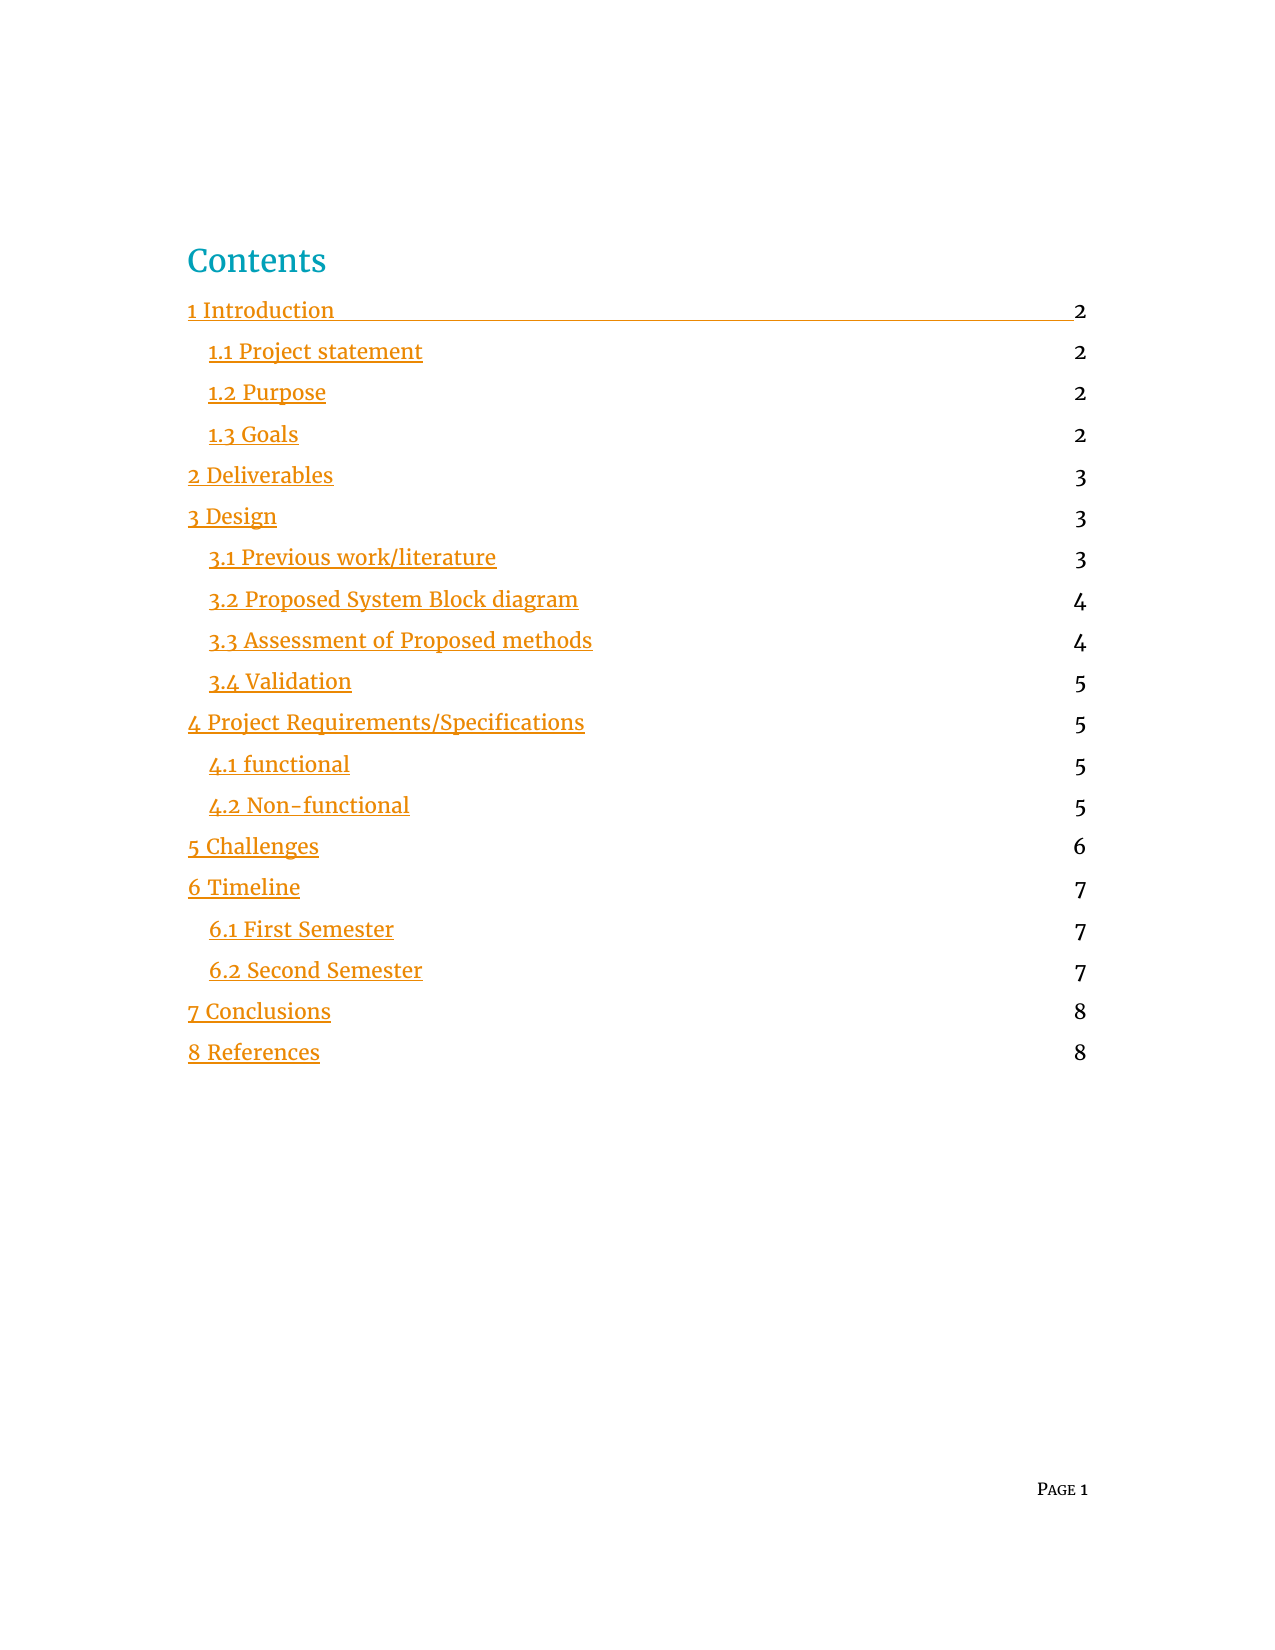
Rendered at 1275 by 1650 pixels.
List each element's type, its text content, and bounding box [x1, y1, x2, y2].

text 8 References 8 [187, 1040, 1087, 1066]
text 3.3 Assessment of Proposed methods 4 [208, 628, 1087, 654]
text 3.4 Validation 5 [208, 669, 1087, 695]
text 1.3 Goals 2 [208, 421, 1087, 448]
text 4.1 functional 5 [208, 751, 1087, 778]
text 1.1 Project statement 2 [208, 339, 1087, 365]
text 6 Timeline 7 [187, 875, 1087, 901]
text 6.2 Second Semester 7 [208, 958, 1087, 984]
text 6.1 First Semester 7 [208, 916, 1087, 943]
text 3 Design 3 [187, 504, 1087, 530]
text 5 Challenges 6 [187, 834, 1087, 860]
text 2 Deliverables 3 [187, 463, 1087, 489]
text Contents [187, 242, 1087, 281]
text 4 Project Requirements/Specifications 5 [187, 710, 1087, 736]
text 1 Introduction 2 [187, 298, 1087, 324]
text 4.2 Non-functional 5 [208, 793, 1087, 819]
text 1.2 Purpose 2 [208, 380, 1087, 406]
text 3.1 Previous work/literature 3 [208, 545, 1087, 571]
text 7 Conclusions 8 [187, 999, 1087, 1025]
text 3.2 Proposed System Block diagram 4 [208, 586, 1087, 613]
